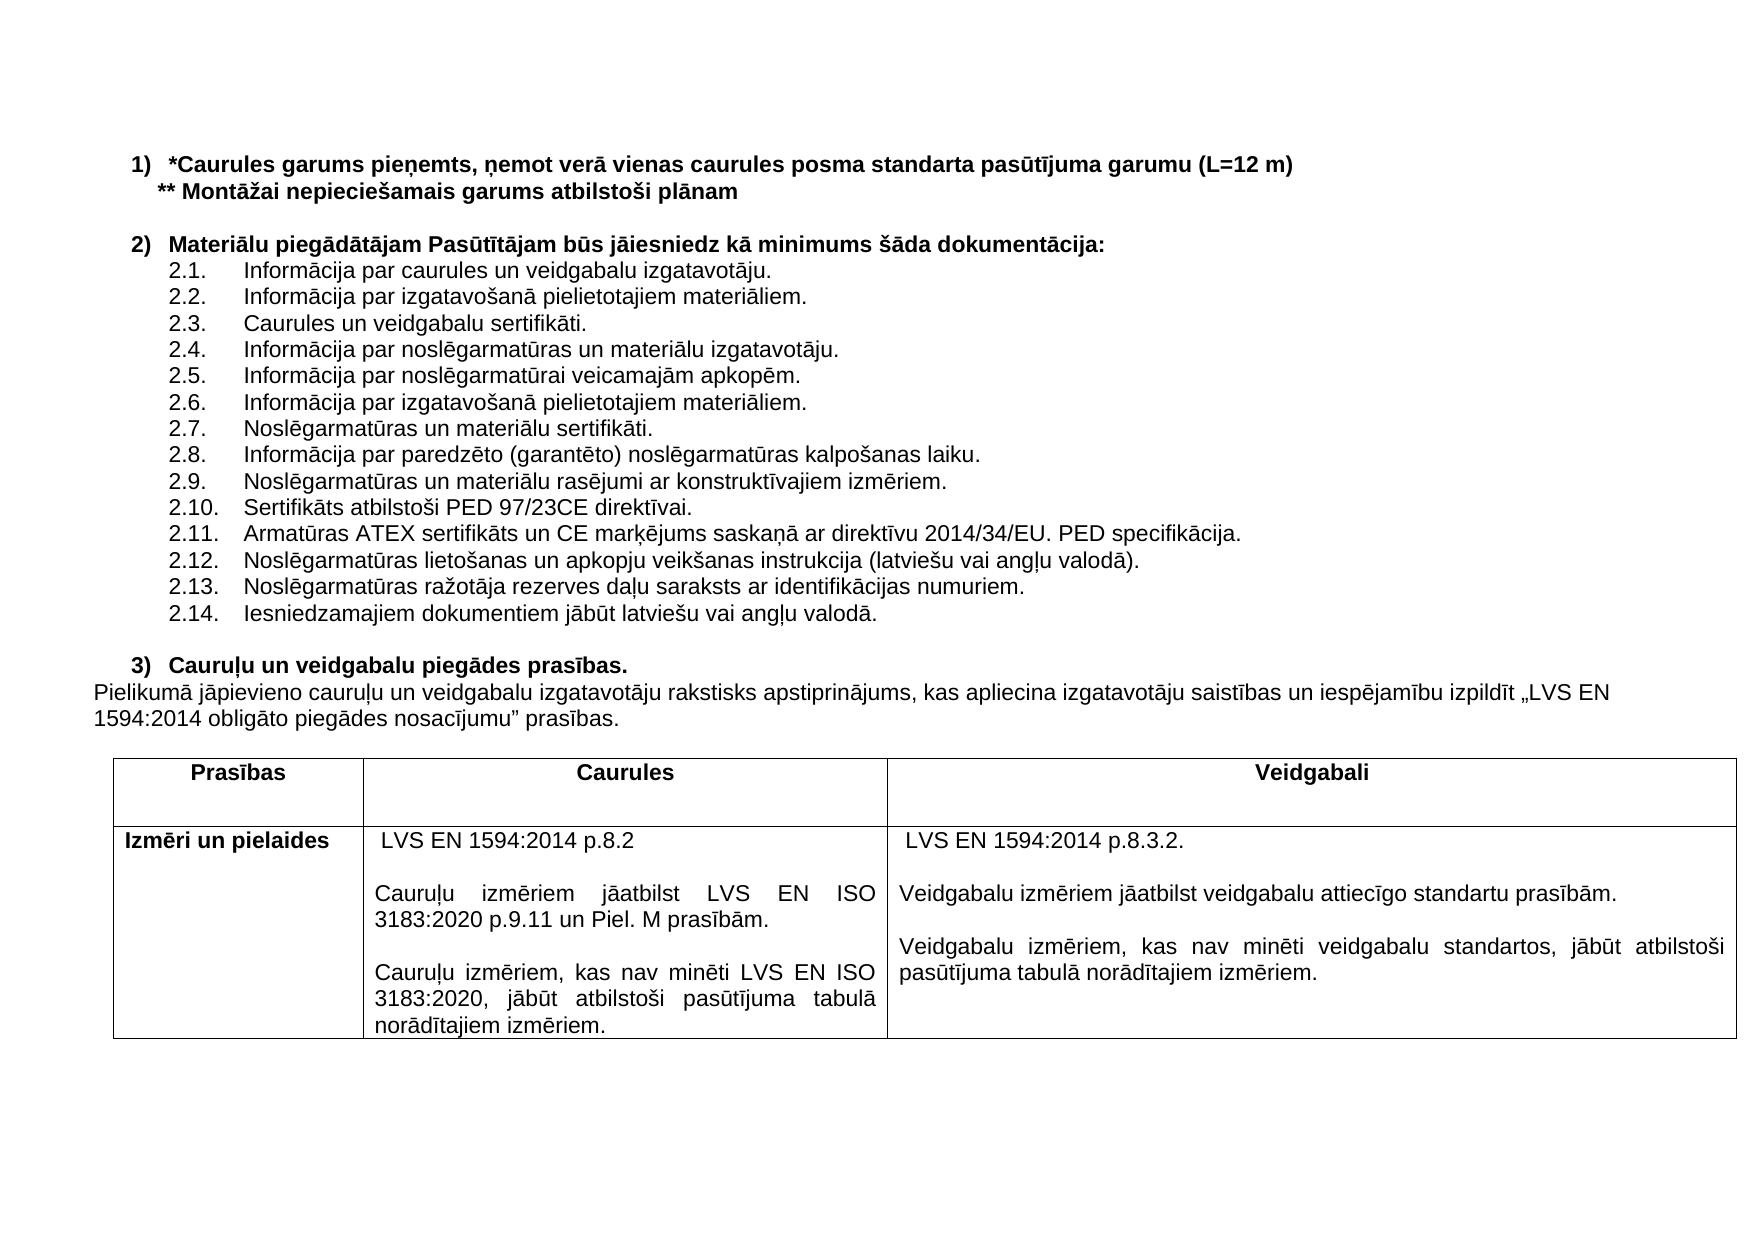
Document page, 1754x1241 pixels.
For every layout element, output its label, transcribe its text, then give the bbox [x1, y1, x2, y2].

list Caurules un veidgabalu sertifikāti. [168, 309, 1691, 336]
table_cell LVS EN 1594:2014 p.8.2 Cauruļu izmēriem jāatbilst LVS EN ISO 3183:2020 p.9.11 un Piel. M prasībām. Cauruļu izmēriem, kas nav minēti LVS EN ISO 3183:2020, jābūt atbilstoši pasūtījuma tabulā norādītajiem izmēriem. [364, 827, 887, 1038]
table_cell LVS EN 1594:2014 p.8.3.2. Veidgabalu izmēriem jāatbilst veidgabalu attiecīgo standartu prasībām. Veidgabalu izmēriem, kas nav minēti veidgabalu standartos, jābūt atbilstoši pasūtījuma tabulā norādītajiem izmēriem. [888, 827, 1736, 1038]
list Noslēgarmatūras lietošanas un apkopju veikšanas instrukcija (latviešu vai angļu valodā). [168, 547, 1691, 573]
table_cell Izmēri un pielaides [114, 827, 363, 1038]
list Cauruļu un veidgabalu piegādes prasības. [131, 652, 1697, 678]
list Informācija par izgatavošanā pielietotajiem materiāliem. [168, 389, 1691, 415]
table_header Prasības [114, 759, 363, 826]
list Armatūras ATEX sertifikāts un CE marķējums saskaņā ar direktīvu 2014/34/EU. PED specifikācija. [168, 520, 1691, 547]
text ** Montāžai nepieciešamais garums atbilstoši plānam [157, 178, 1697, 204]
list Informācija par noslēgarmatūrai veicamajām apkopēm. [168, 362, 1691, 389]
list Iesniedzamajiem dokumentiem jābūt latviešu vai angļu valodā. [168, 599, 1691, 626]
list *Caurules garums pieņemts, ņemot verā vienas caurules posma standarta pasūtījuma garumu (L=12 m) [131, 151, 1697, 178]
text Pielikumā jāpievieno cauruļu un veidgabalu izgatavotāju rakstisks apstiprinājums, kas apliecina izgatavotāju saistības un iespējamību izpildīt „LVS EN 1594:2014 obligāto piegādes nosacījumu” prasības. [93, 678, 1691, 731]
list Noslēgarmatūras ražotāja rezerves daļu saraksts ar identifikācijas numuriem. [168, 573, 1691, 599]
list Informācija par paredzēto (garantēto) noslēgarmatūras kalpošanas laiku. [168, 441, 1691, 468]
list Sertifikāts atbilstoši PED 97/23CE direktīvai. [168, 494, 1691, 520]
list Informācija par noslēgarmatūras un materiālu izgatavotāju. [168, 336, 1691, 362]
table_header Caurules [364, 759, 887, 826]
list Materiālu piegādātājam Pasūtītājam būs jāiesniedz kā minimums šāda dokumentācija: [131, 231, 1697, 257]
list Informācija par caurules un veidgabalu izgatavotāju. [168, 257, 1691, 283]
list Noslēgarmatūras un materiālu rasējumi ar konstruktīvajiem izmēriem. [168, 468, 1691, 494]
list Noslēgarmatūras un materiālu sertifikāti. [168, 415, 1691, 441]
table_header Veidgabali [888, 759, 1736, 826]
list Informācija par izgatavošanā pielietotajiem materiāliem. [168, 283, 1691, 309]
